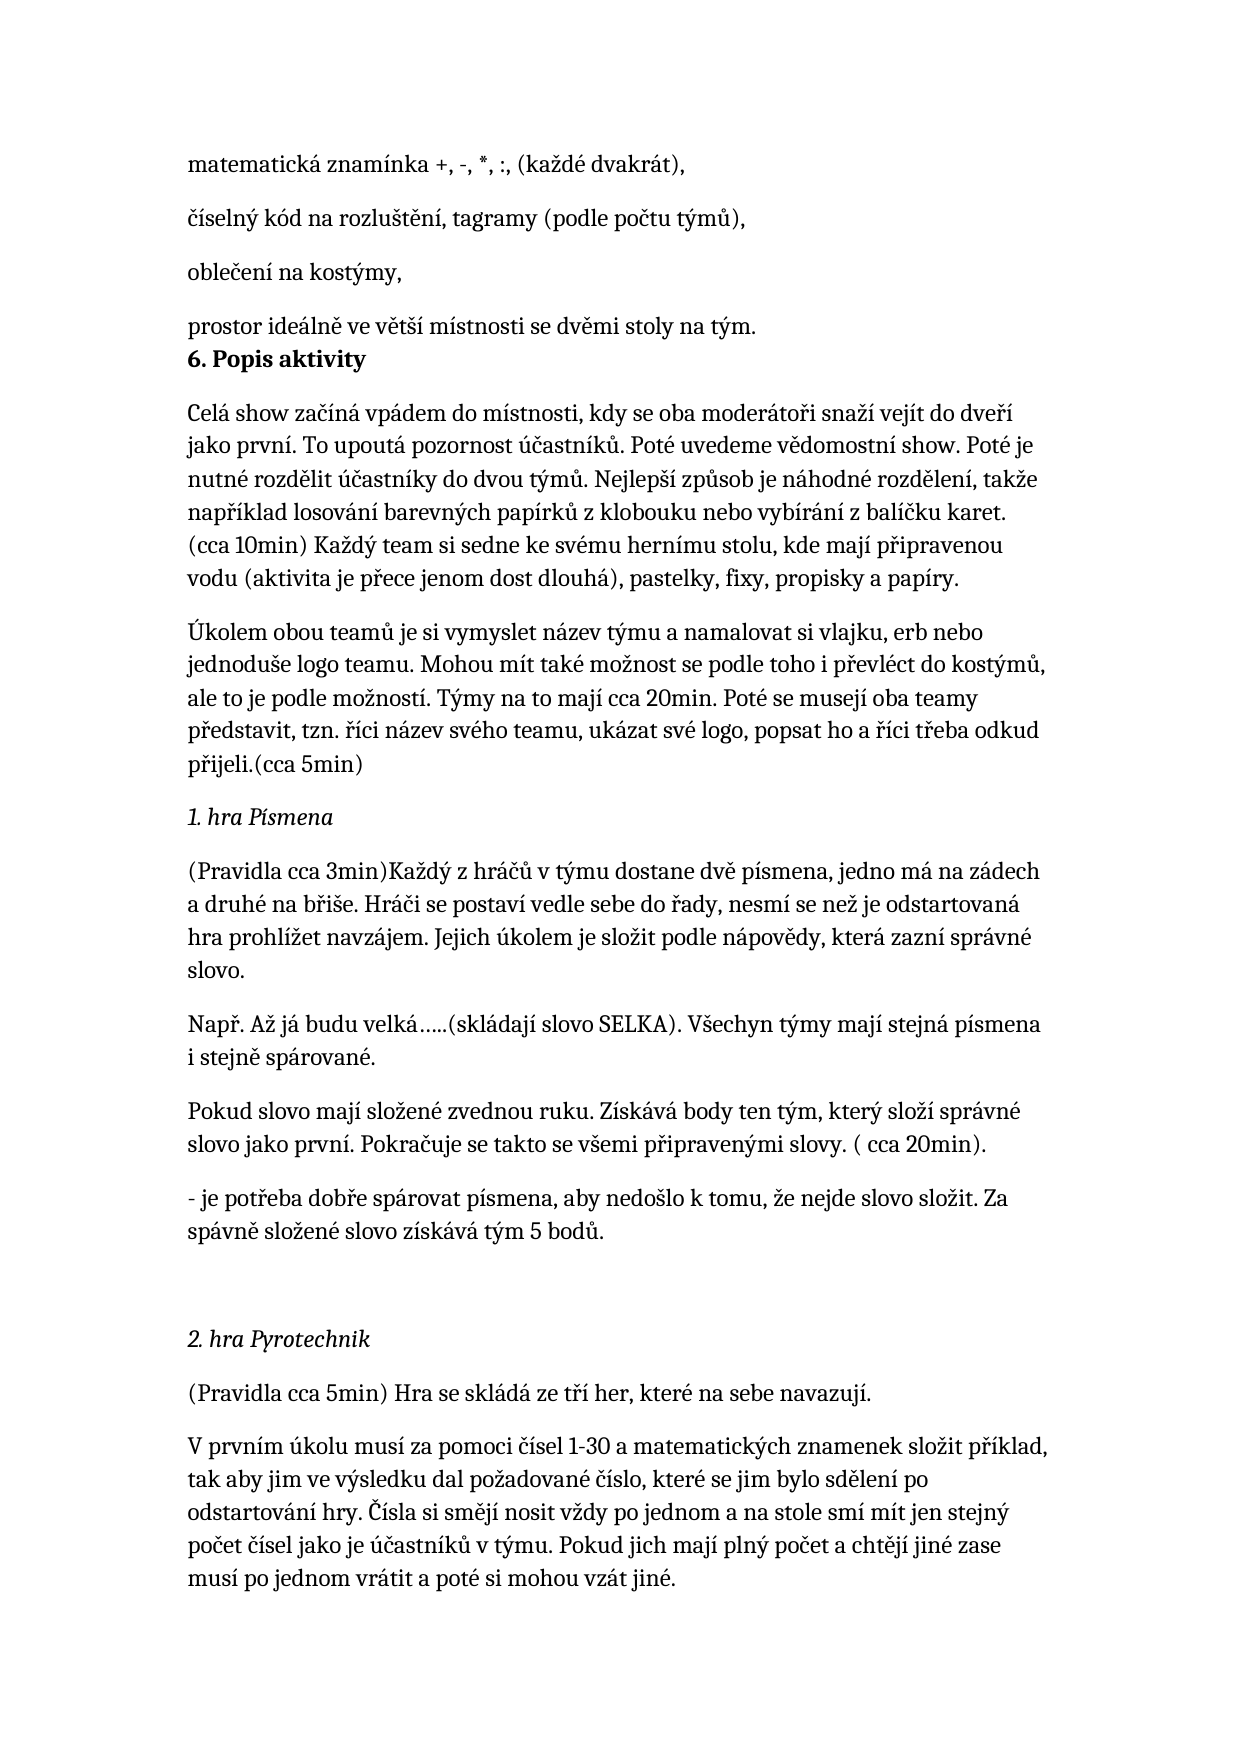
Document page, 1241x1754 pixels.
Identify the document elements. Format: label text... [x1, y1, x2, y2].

text matematická znamínka +, -, *, :, (každé dvakrát), [187, 150, 1053, 179]
text V prvním úkolu musí za pomoci čísel 1-30 a matematických znamenek složit příklad, tak aby jim ve výsledku dal požadované číslo, které se jim bylo sdělení po odstartování hry. Čísla si smějí nosit vždy po jednom a na stole smí mít jen stejný počet čísel jako je účastníků v týmu. Pokud jich mají plný počet a chtějí jiné zase musí po jednom vrátit a poté si mohou vzát jiné. [187, 1432, 1053, 1593]
text Např. Až já budu velká…..(skládají slovo SELKA). Všechyn týmy mají stejná písmena i stejně spárované. [187, 1010, 1053, 1072]
text Úkolem obou teamů je si vymyslet název týmu a namalovat si vlajku, erb nebo jednoduše logo teamu. Mohou mít také možnost se podle toho i převléct do kostýmů, ale to je podle možností. Týmy na to mají cca 20min. Poté se musejí oba teamy představit, tzn. říci název svého teamu, ukázat své logo, popsat ho a říci třeba odkud přijeli.(cca 5min) [187, 617, 1053, 778]
text Pokud slovo mají složené zvednou ruku. Získává body ten tým, který složí správné slovo jako první. Pokračuje se takto se všemi připravenými slovy. ( cca 20min). [187, 1097, 1053, 1159]
text 2. hra Pyrotechnik [187, 1324, 1053, 1353]
text prostor ideálně ve větší místnosti se dvěmi stoly na tým. 6. Popis aktivity [187, 312, 1053, 373]
text 1. hra Písmena [187, 803, 1053, 832]
text (Pravidla cca 3min)Každý z hráčů v týmu dostane dvě písmena, jedno má na zádech a druhé na břiše. Hráči se postaví vedle sebe do řady, nesmí se než je odstartovaná hra prohlížet navzájem. Jejich úkolem je složit podle nápovědy, která zazní správné slovo. [187, 857, 1053, 985]
text Celá show začíná vpádem do místnosti, kdy se oba moderátoři snaží vejít do dveří jako první. To upoutá pozornost účastníků. Poté uvedeme vědomostní show. Poté je nutné rozdělit účastníky do dvou týmů. Nejlepší způsob je náhodné rozdělení, takže například losování barevných papírků z klobouku nebo vybírání z balíčku karet. (cca 10min) Každý team si sedne ke svému hernímu stolu, kde mají připravenou vodu (aktivita je přece jenom dost dlouhá), pastelky, fixy, propisky a papíry. [187, 398, 1053, 592]
text číselný kód na rozluštění, tagramy (podle počtu týmů), [187, 204, 1053, 233]
text - je potřeba dobře spárovat písmena, aby nedošlo k tomu, že nejde slovo složit. Za spávně složené slovo získává tým 5 bodů. [187, 1184, 1053, 1246]
text oblečení na kostýmy, [187, 258, 1053, 286]
text (Pravidla cca 5min) Hra se skládá ze tří her, které na sebe navazují. [187, 1378, 1053, 1407]
